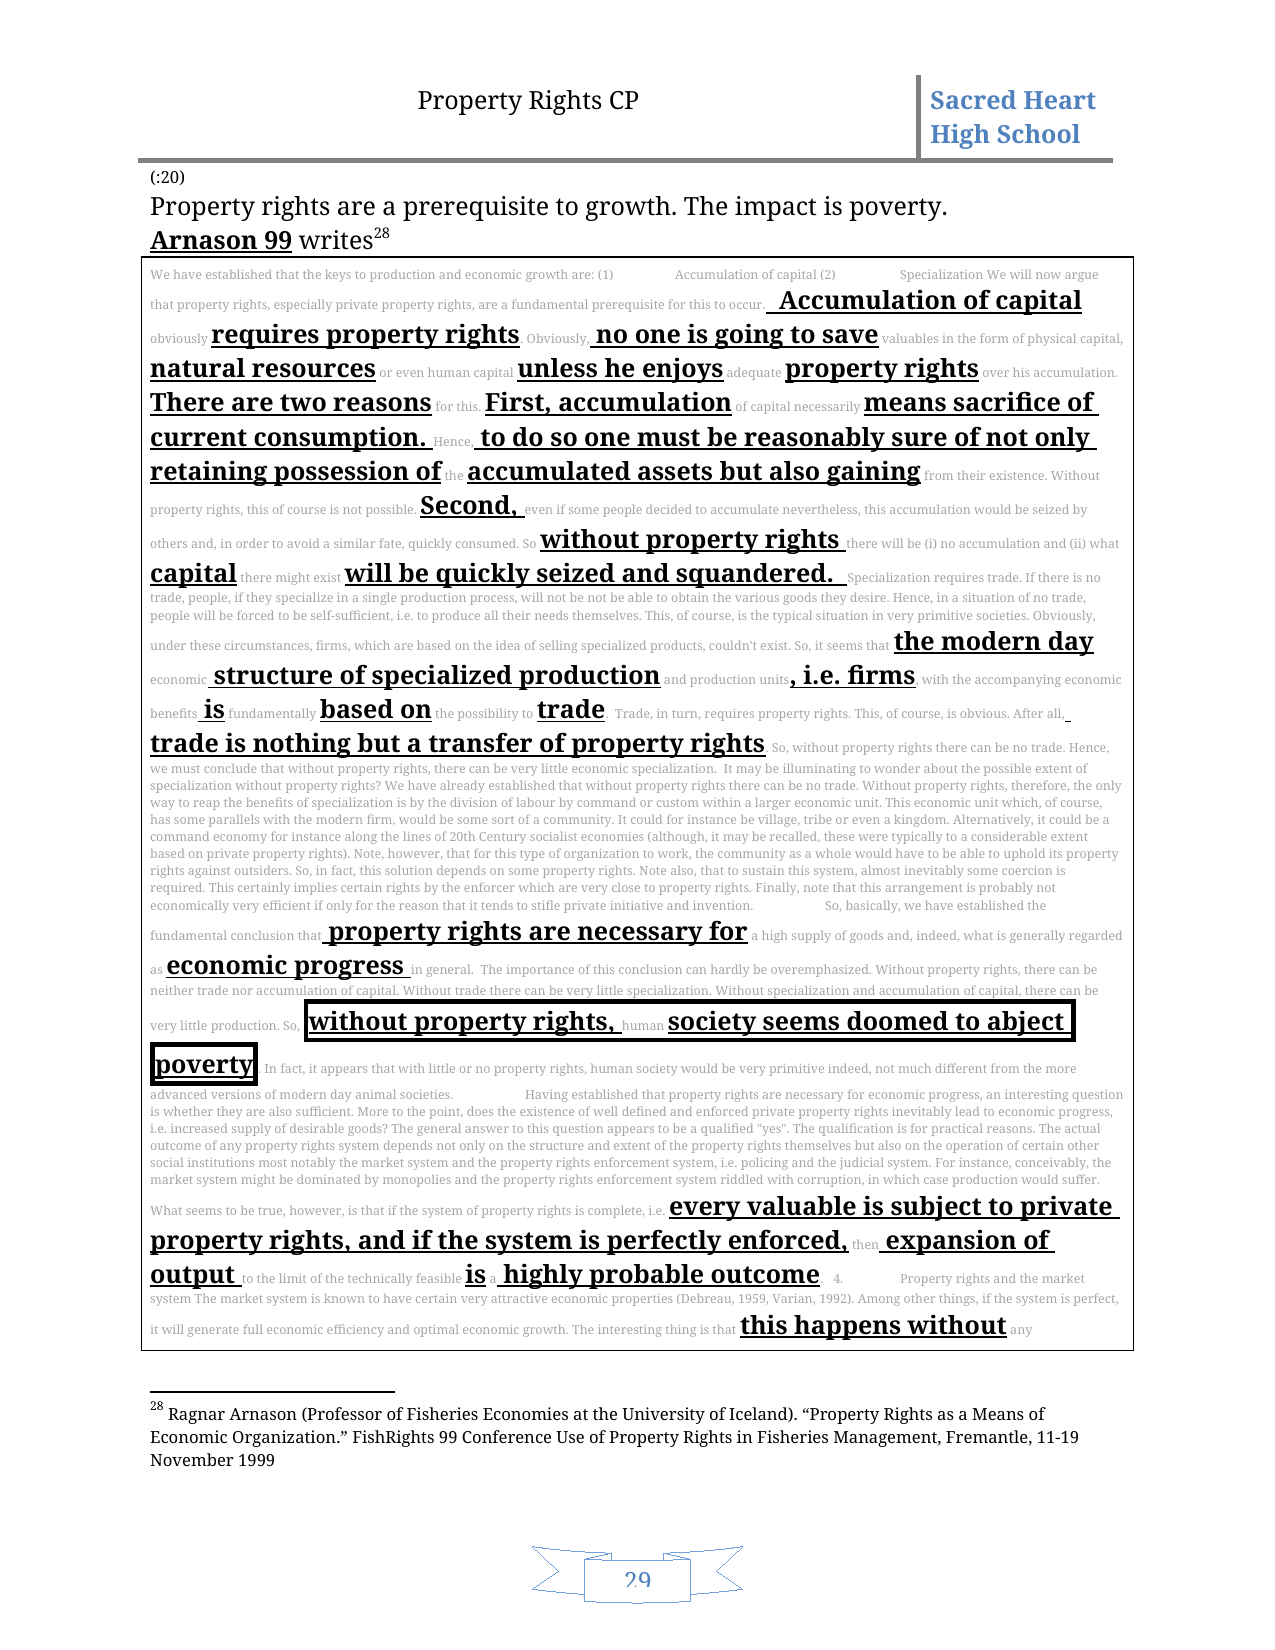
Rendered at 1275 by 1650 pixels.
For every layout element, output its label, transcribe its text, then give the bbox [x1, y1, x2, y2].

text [142, 258, 1133, 1350]
text Arnason 99 writes [150, 222, 1125, 256]
text Property rights are a prerequisite to growth. The impact is poverty. [150, 188, 1125, 222]
text (:20) [150, 166, 1125, 188]
